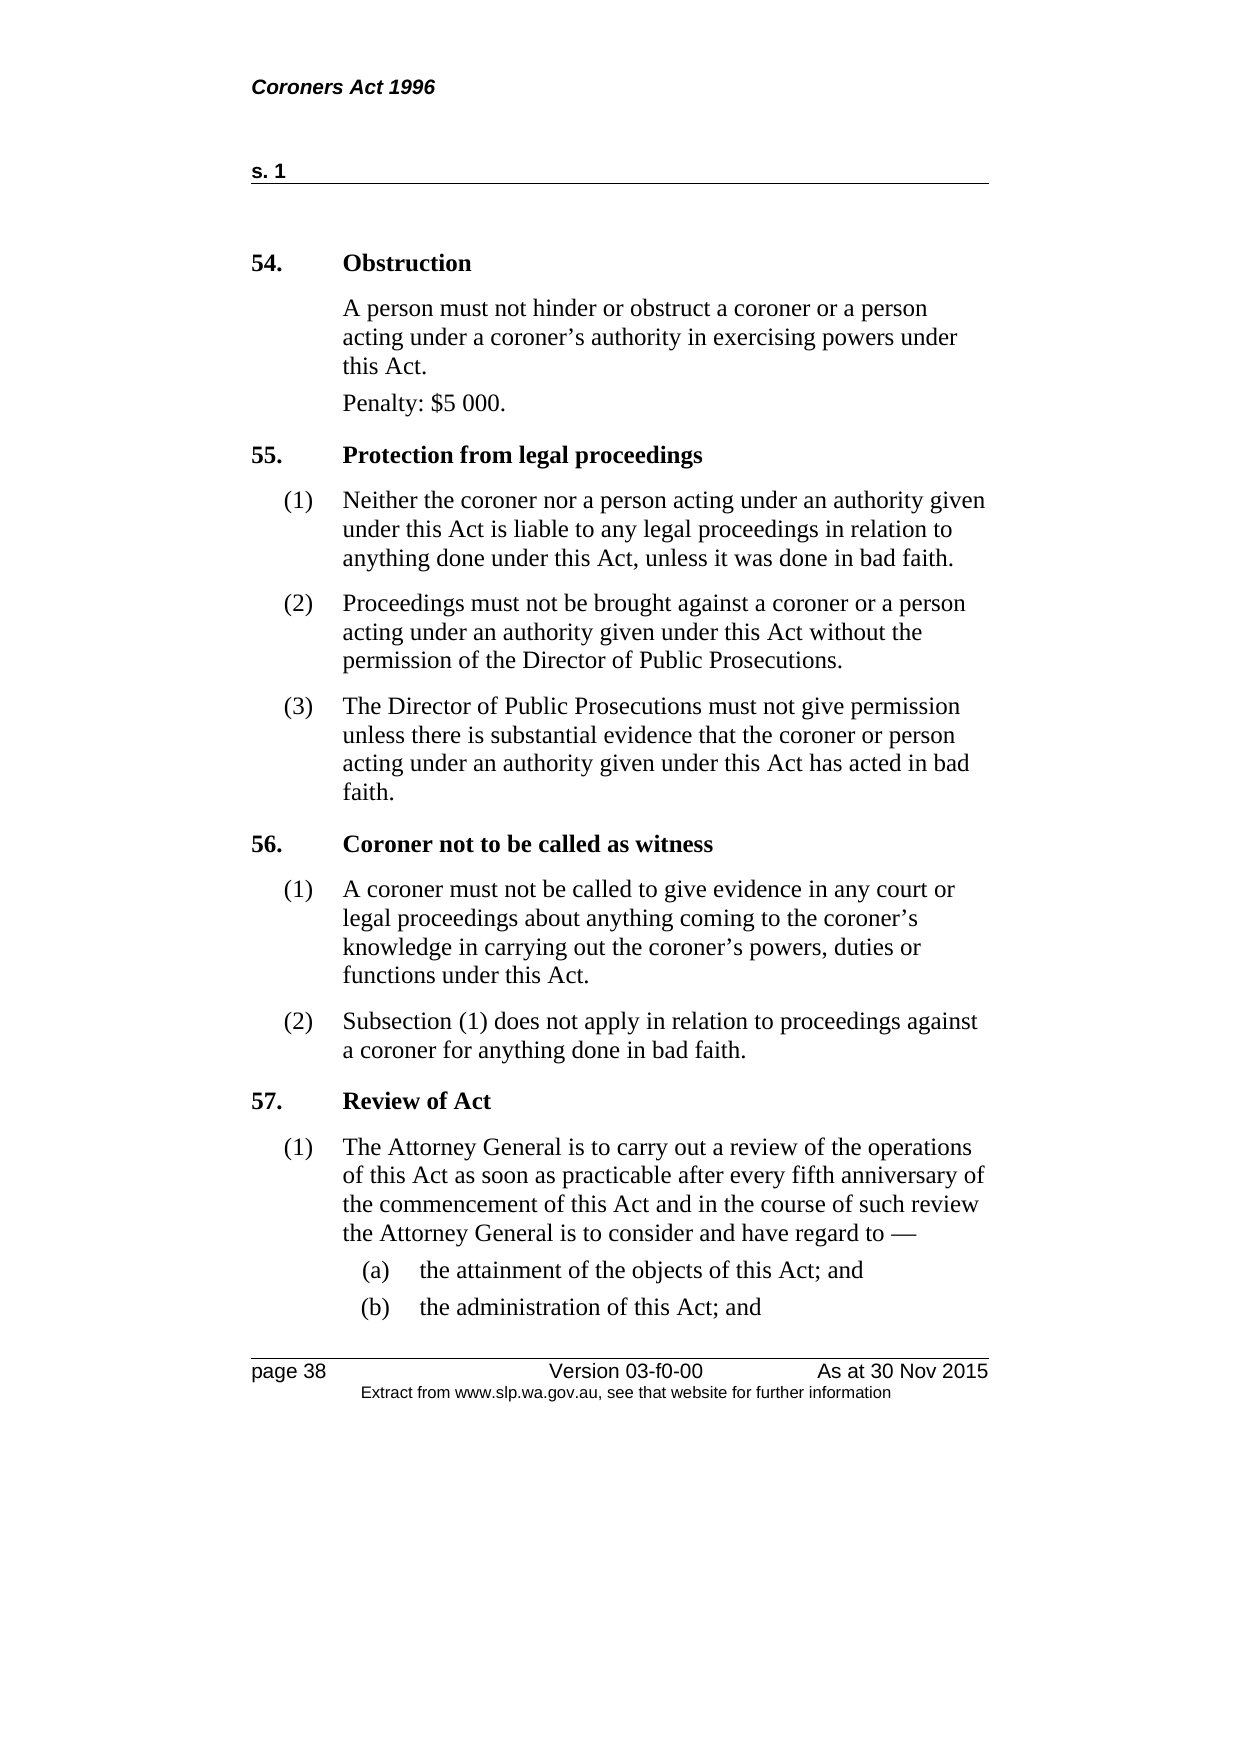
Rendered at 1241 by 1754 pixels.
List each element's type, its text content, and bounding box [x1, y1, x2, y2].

text (1) A coroner must not be called to give evidence in any court or legal proceedings about anything coming to the coroner’s knowledge in carrying out the coroner’s powers, duties or functions under this Act. [251, 874, 989, 989]
subtitle 56. Coroner not to be called as witness [251, 829, 989, 858]
text (b) the administration of this Act; and [251, 1292, 989, 1321]
text Penalty: $5 000. [251, 388, 989, 417]
subtitle 57. Review of Act [251, 1086, 989, 1115]
text (3) The Director of Public Prosecutions must not give permission unless there is substantial evidence that the coroner or person acting under an authority given under this Act has acted in bad faith. [251, 691, 989, 806]
subtitle 54. Obstruction [251, 248, 989, 277]
text (1) The Attorney General is to carry out a review of the operations of this Act as soon as practicable after every fifth anniversary of the commencement of this Act and in the course of such review the Attorney General is to consider and have regard to — [251, 1132, 989, 1247]
subtitle 55. Protection from legal proceedings [251, 440, 989, 468]
text (1) Neither the coroner nor a person acting under an authority given under this Act is liable to any legal proceedings in relation to anything done under this Act, unless it was done in bad faith. [251, 485, 989, 571]
text (a) the attainment of the objects of this Act; and [251, 1255, 989, 1284]
text A person must not hinder or obstruct a coroner or a person acting under a coroner’s authority in exercising powers under this Act. [251, 293, 989, 380]
text (2) Subsection (1) does not apply in relation to proceedings against a coroner for anything done in bad faith. [251, 1006, 989, 1063]
text (2) Proceedings must not be brought against a coroner or a person acting under an authority given under this Act without the permission of the Director of Public Prosecutions. [251, 588, 989, 674]
